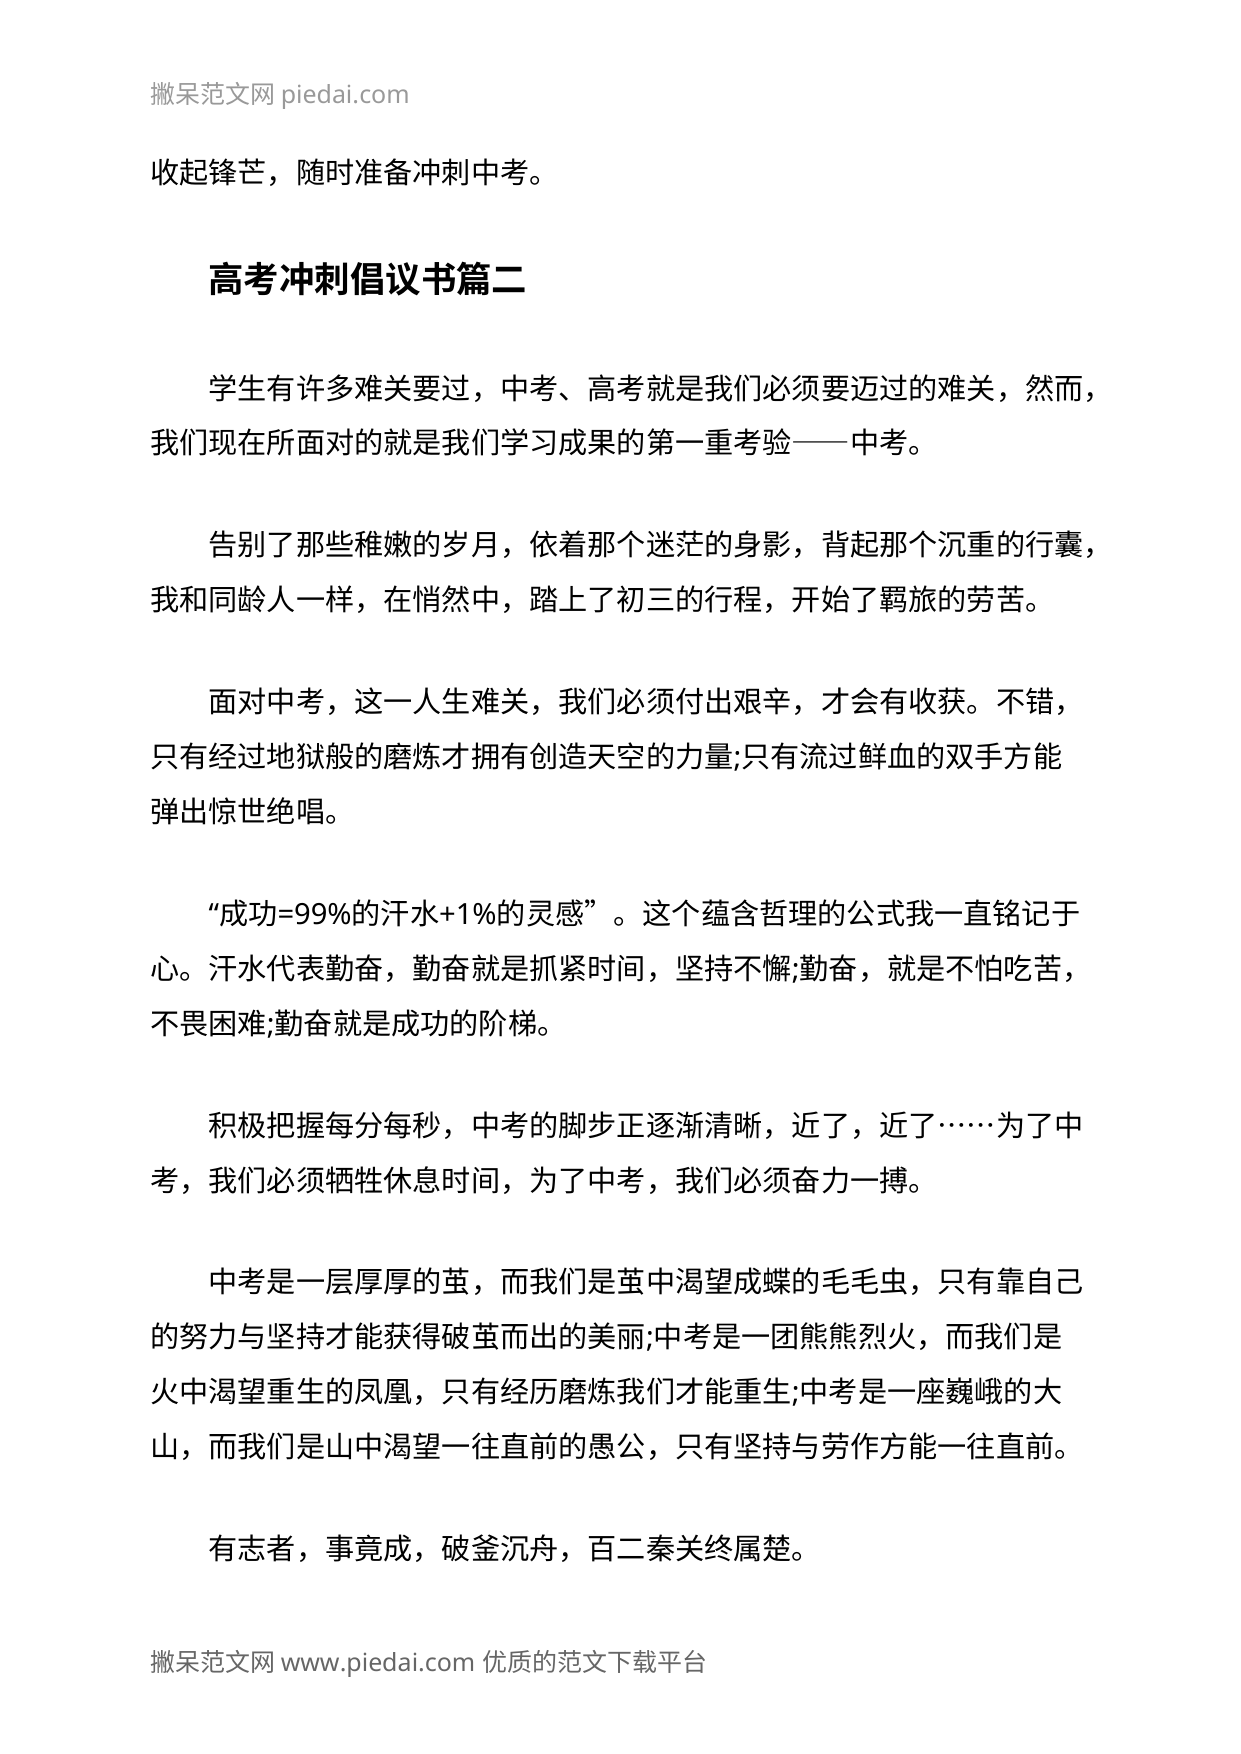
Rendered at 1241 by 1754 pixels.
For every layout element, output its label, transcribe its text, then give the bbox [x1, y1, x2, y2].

text 中考是一层厚厚的茧，而我们是茧中渴望成蝶的毛毛虫，只有靠自己的努力与坚持才能获得破茧而出的美丽;中考是一团熊熊烈火，而我们是火中渴望重生的凤凰，只有经历磨炼我们才能重生;中考是一座巍峨的大山，而我们是山中渴望一往直前的愚公，只有坚持与劳作方能一往直前。 [150, 1259, 1090, 1466]
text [150, 150, 1090, 192]
text 积极把握每分每秒，中考的脚步正逐渐清晰，近了，近了……为了中考，我们必须牺牲休息时间，为了中考，我们必须奋力一搏。 [150, 1102, 1090, 1199]
text 有志者，事竟成，破釜沉舟，百二秦关终属楚。 [150, 1526, 1090, 1568]
text “成功=99%的汗水+1%的灵感”。这个蕴含哲理的公式我一直铭记于心。汗水代表勤奋，勤奋就是抓紧时间，坚持不懈;勤奋，就是不怕吃苦，不畏困难;勤奋就是成功的阶梯。 [150, 890, 1090, 1043]
text 高考冲刺倡议书篇二 [150, 252, 1090, 303]
text 学生有许多难关要过，中考、高考就是我们必须要迈过的难关，然而，我们现在所面对的就是我们学习成果的第一重考验——中考。 [150, 365, 1090, 462]
text 面对中考，这一人生难关，我们必须付出艰辛，才会有收获。不错，只有经过地狱般的磨炼才拥有创造天空的力量;只有流过鲜血的双手方能弹出惊世绝唱。 [150, 678, 1090, 831]
text 告别了那些稚嫩的岁月，依着那个迷茫的身影，背起那个沉重的行囊，我和同龄人一样，在悄然中，踏上了初三的行程，开始了羁旅的劳苦。 [150, 522, 1090, 619]
